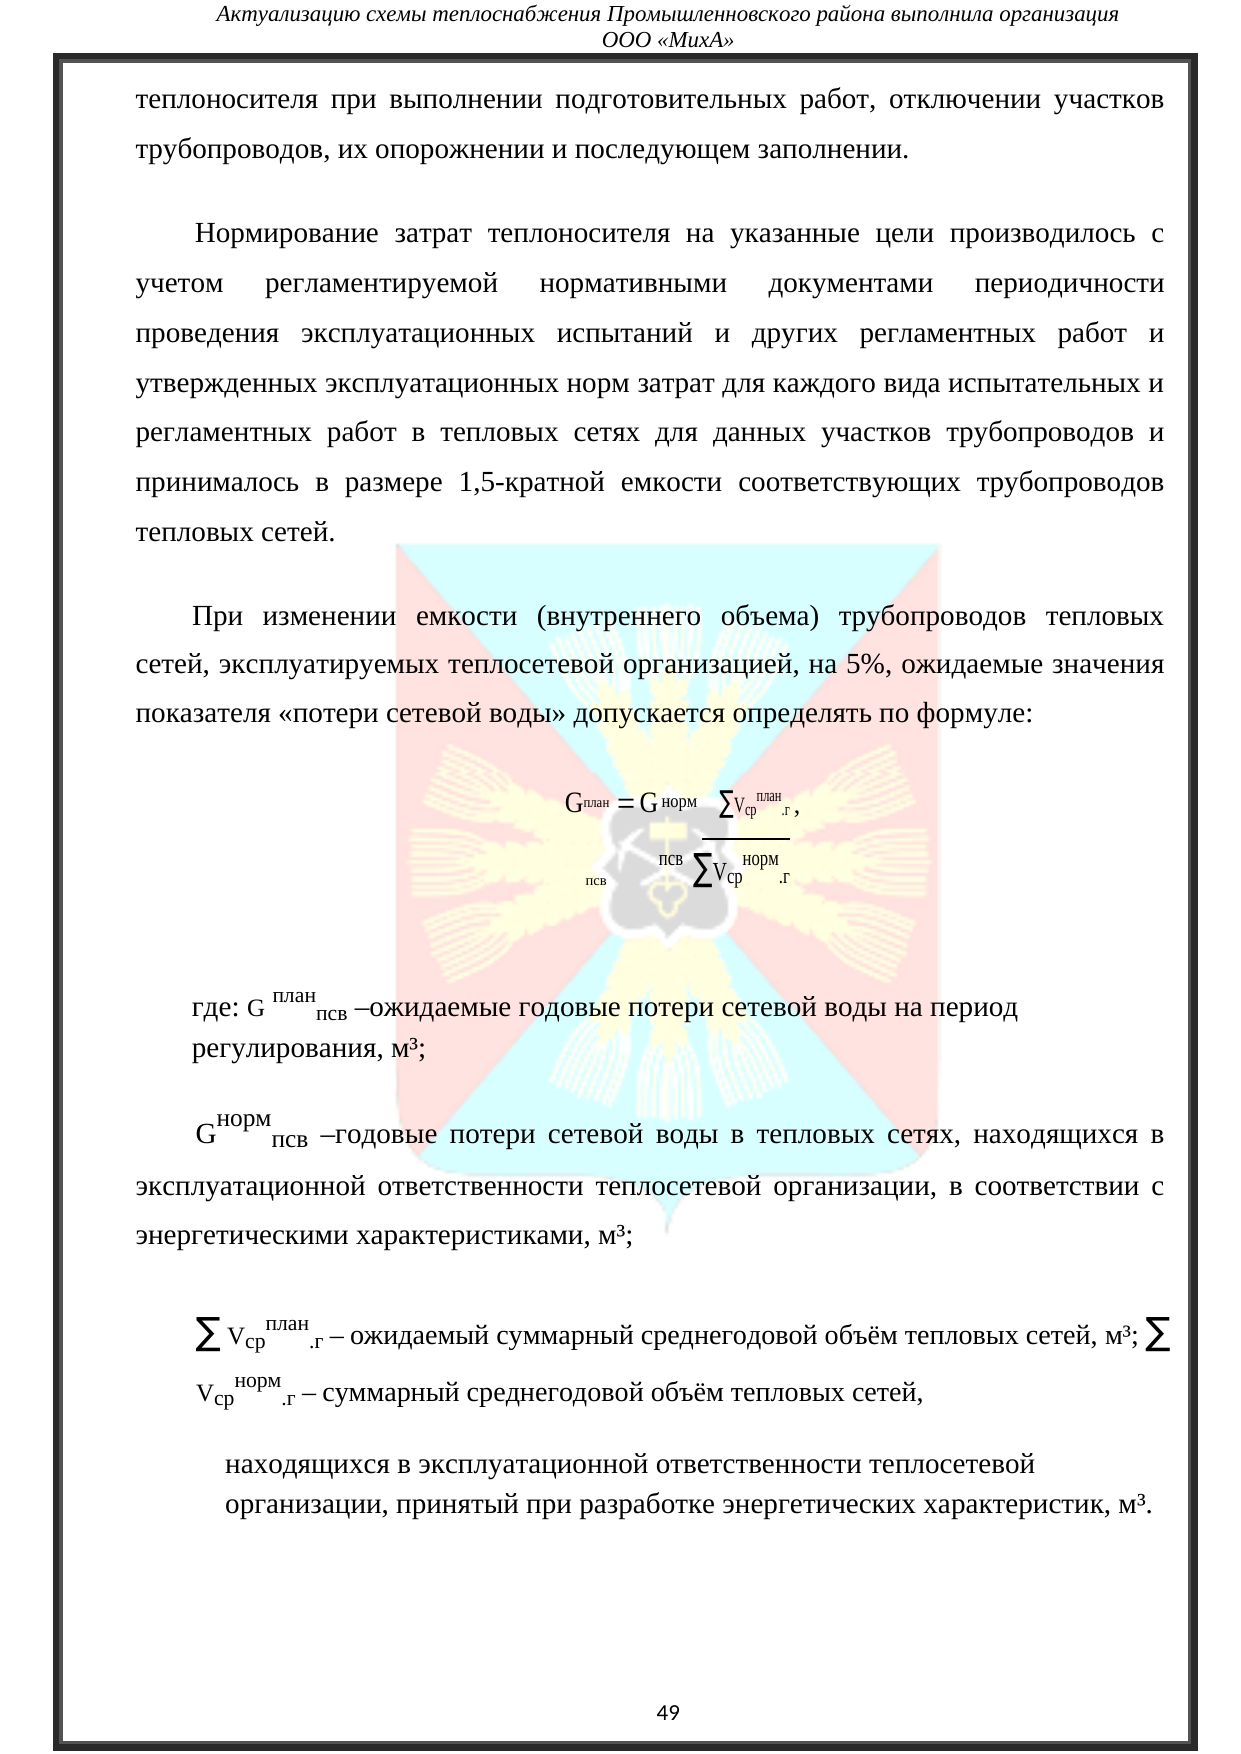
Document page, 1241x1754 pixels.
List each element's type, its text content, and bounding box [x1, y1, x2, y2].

text При изменении емкости (внутреннего объема) трубопроводов тепловых сетей, эксплуатируемых теплосетевой организацией, на 5%, ожидаемые значения показателя «потери сетевой воды» допускается определять по формуле: [135, 598, 1165, 728]
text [135, 81, 1165, 164]
text ∑ Vсрплан.г – ожидаемый суммарный среднегодовой объём тепловых сетей, м³; ∑ Vсрнорм.г – суммарный среднегодовой объём тепловых сетей, [195, 1299, 1188, 1413]
text находящихся в эксплуатационной ответственности теплосетевой организации, принятый при разработке энергетических характеристик, м³. [225, 1447, 1188, 1519]
text Нормирование затрат теплоносителя на указанные цели производилось с учетом регламентируемой нормативными документами периодичности проведения эксплуатационных испытаний и других регламентных работ и утвержденных эксплуатационных норм затрат для каждого вида испытательных и регламентных работ в тепловых сетях для данных участков трубопроводов и принималось в размере 1,5-кратной емкости соответствующих трубопроводов тепловых сетей. [135, 215, 1165, 548]
text где: G планпсв –ожидаемые годовые потери сетевой воды на период регулирования, м³; [192, 982, 1188, 1064]
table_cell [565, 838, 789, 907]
text Gнормпсв –годовые потери сетевой воды в тепловых сетях, находящихся в эксплуатационной ответственности теплосетевой организации, в соответствии с энергетическими характеристиками, м³; [135, 1103, 1165, 1251]
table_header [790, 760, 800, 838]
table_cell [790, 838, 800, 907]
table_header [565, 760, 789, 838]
